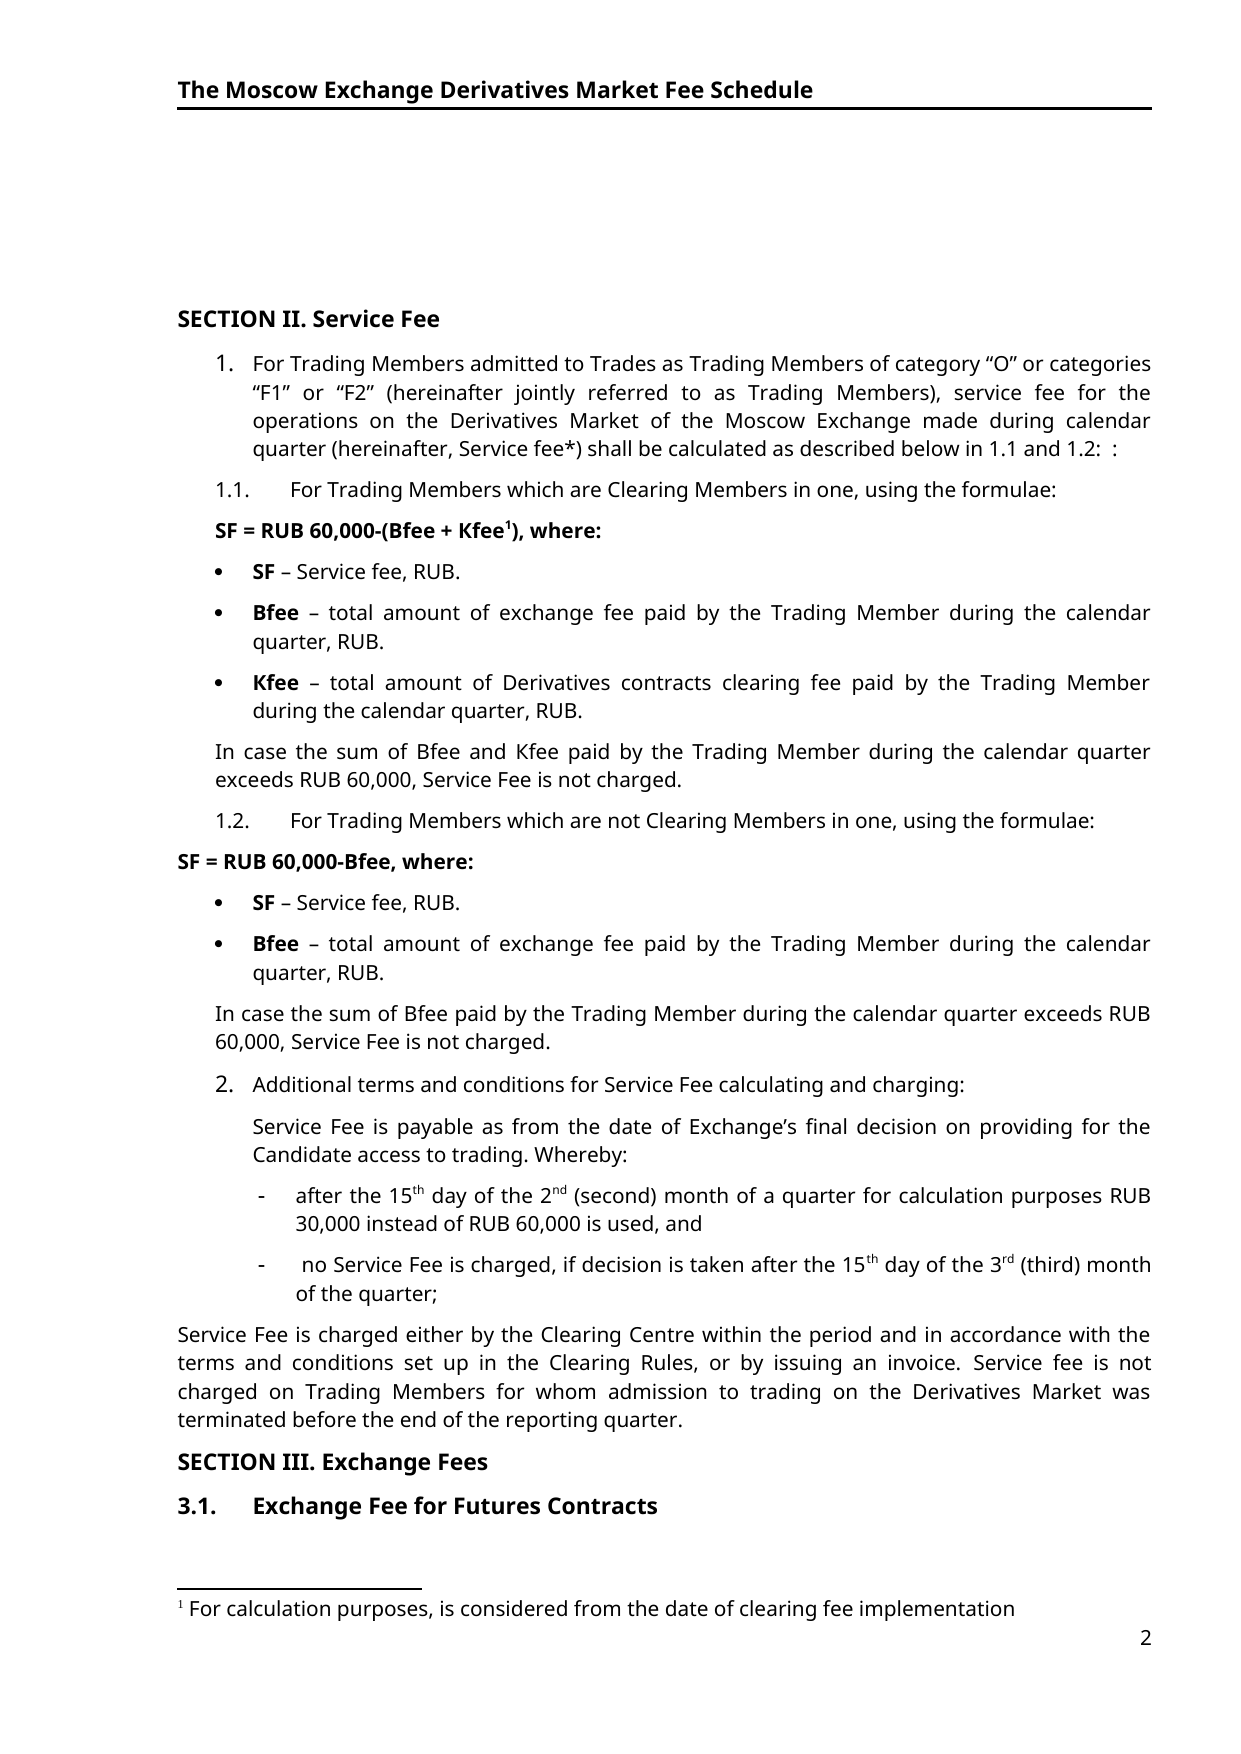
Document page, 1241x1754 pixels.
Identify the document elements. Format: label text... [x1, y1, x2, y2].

list Exchange Fee for Futures Contracts [177, 1490, 1152, 1521]
list Service Fee is payable as from the date of Exchange’s final decision on providing for the Candidate access to trading. Whereby: [252, 1112, 1152, 1169]
text In case the sum of Bfee and Кfee paid by the Trading Member during the calendar quarter exceeds RUB 60,000, Service Fee is not charged. [215, 737, 1152, 794]
list Bfee – total amount of exchange fee paid by the Trading Member during the calendar quarter, RUB. [215, 598, 1152, 655]
text SF = RUB 60,000-(Bfee + Кfee), where: [177, 516, 1152, 545]
text SECTION II. Service Fee [177, 303, 1152, 334]
list SF – Service fee, RUB. [215, 557, 1152, 586]
list Additional terms and conditions for Service Fee calculating and charging: [215, 1068, 1152, 1099]
text SECTION III. Exchange Fees [177, 1446, 1152, 1477]
list Bfee – total amount of exchange fee paid by the Trading Member during the calendar quarter, RUB. [215, 929, 1152, 986]
list Кfee – total amount of Derivatives contracts clearing fee paid by the Trading Member during the calendar quarter, RUB. [215, 668, 1152, 724]
text SF = RUB 60,000-Bfee, where: [177, 847, 1152, 876]
list after the 15th day of the 2nd (second) month of a quarter for calculation purposes RUB 30,000 instead of RUB 60,000 is used, and [258, 1181, 1152, 1238]
text Service Fee is charged either by the Clearing Centre within the period and in accordance with the terms and conditions set up in the Clearing Rules, or by issuing an invoice. Service fee is not charged on Trading Members for whom admission to trading on the Derivatives Market was terminated before the end of the reporting quarter. [177, 1320, 1152, 1434]
list For Trading Members admitted to Trades as Trading Members of category “O” or categories “F1” or “F2” (hereinafter jointly referred to as Trading Members), service fee for the operations on the Derivatives Market of the Moscow Exchange made during calendar quarter (hereinafter, Service fee*) shall be calculated as described below in 1.1 and 1.2: : [215, 346, 1152, 463]
list SF – Service fee, RUB. [215, 888, 1152, 917]
list no Service Fee is charged, if decision is taken after the 15th day of the 3rd (third) month of the quarter; [258, 1251, 1152, 1307]
text In case the sum of Bfee paid by the Trading Member during the calendar quarter exceeds RUB 60,000, Service Fee is not charged. [215, 999, 1152, 1056]
list For Trading Members which are not Clearing Members in one, using the formulae: [215, 806, 1152, 835]
list For Trading Members which are Clearing Members in one, using the formulae: [215, 476, 1152, 504]
